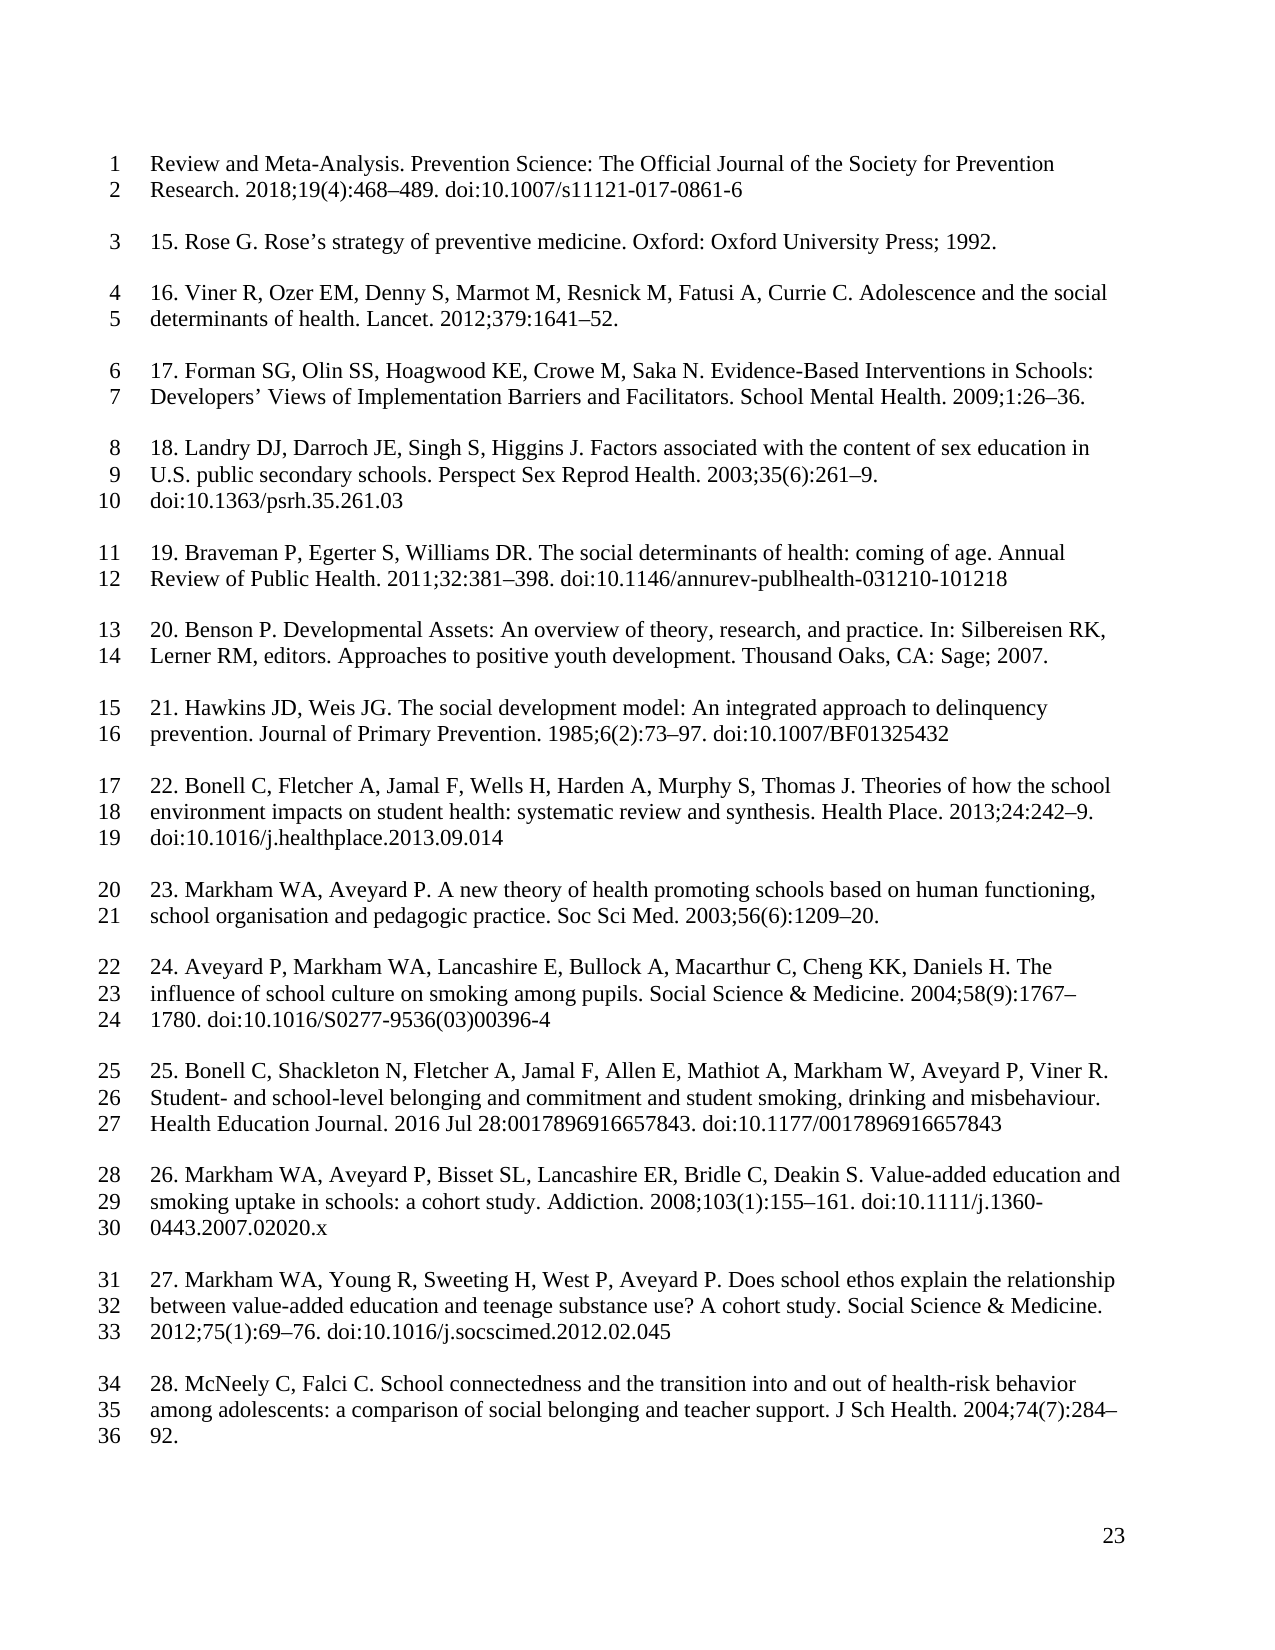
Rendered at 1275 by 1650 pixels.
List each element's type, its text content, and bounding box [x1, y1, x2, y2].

text 18. Landry DJ, Darroch JE, Singh S, Higgins J. Factors associated with the content of sex education in U.S. public secondary schools. Perspect Sex Reprod Health. 2003;35(6):261–9. doi:10.1363/psrh.35.261.03 [150, 434, 1125, 513]
text 26. Markham WA, Aveyard P, Bisset SL, Lancashire ER, Bridle C, Deakin S. Value-added education and smoking uptake in schools: a cohort study. Addiction. 2008;103(1):155–161. doi:10.1111/j.1360-0443.2007.02020.x [150, 1162, 1125, 1241]
text 15. Rose G. Rose’s strategy of preventive medicine. Oxford: Oxford University Press; 1992. [150, 228, 1125, 254]
text 20. Benson P. Developmental Assets: An overview of theory, research, and practice. In: Silbereisen RK, Lerner RM, editors. Approaches to positive youth development. Thousand Oaks, CA: Sage; 2007. [150, 616, 1125, 669]
text 25. Bonell C, Shackleton N, Fletcher A, Jamal F, Allen E, Mathiot A, Markham W, Aveyard P, Viner R. Student- and school-level belonging and commitment and student smoking, drinking and misbehaviour. Health Education Journal. 2016 Jul 28:0017896916657843. doi:10.1177/0017896916657843 [150, 1057, 1125, 1137]
text 22. Bonell C, Fletcher A, Jamal F, Wells H, Harden A, Murphy S, Thomas J. Theories of how the school environment impacts on student health: systematic review and synthesis. Health Place. 2013;24:242–9. doi:10.1016/j.healthplace.2013.09.014 [150, 772, 1125, 851]
text 21. Hawkins JD, Weis JG. The social development model: An integrated approach to delinquency prevention. Journal of Primary Prevention. 1985;6(2):73–97. doi:10.1007/BF01325432 [150, 694, 1125, 747]
text 16. Viner R, Ozer EM, Denny S, Marmot M, Resnick M, Fatusi A, Currie C. Adolescence and the social determinants of health. Lancet. 2012;379:1641–52. [150, 279, 1125, 332]
text 23. Markham WA, Aveyard P. A new theory of health promoting schools based on human functioning, school organisation and pedagogic practice. Soc Sci Med. 2003;56(6):1209–20. [150, 876, 1125, 928]
text 27. Markham WA, Young R, Sweeting H, West P, Aveyard P. Does school ethos explain the relationship between value-added education and teenage substance use? A cohort study. Social Science & Medicine. 2012;75(1):69–76. doi:10.1016/j.socscimed.2012.02.045 [150, 1266, 1125, 1345]
text 17. Forman SG, Olin SS, Hoagwood KE, Crowe M, Saka N. Evidence-Based Interventions in Schools: Developers’ Views of Implementation Barriers and Facilitators. School Mental Health. 2009;1:26–36. [150, 357, 1125, 409]
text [150, 150, 1125, 203]
text 24. Aveyard P, Markham WA, Lancashire E, Bullock A, Macarthur C, Cheng KK, Daniels H. The influence of school culture on smoking among pupils. Social Science & Medicine. 2004;58(9):1767–1780. doi:10.1016/S0277-9536(03)00396-4 [150, 953, 1125, 1032]
text 28. McNeely C, Falci C. School connectedness and the transition into and out of health-risk behavior among adolescents: a comparison of social belonging and teacher support. J Sch Health. 2004;74(7):284–92. [150, 1370, 1125, 1449]
text 19. Braveman P, Egerter S, Williams DR. The social determinants of health: coming of age. Annual Review of Public Health. 2011;32:381–398. doi:10.1146/annurev-publhealth-031210-101218 [150, 538, 1125, 591]
